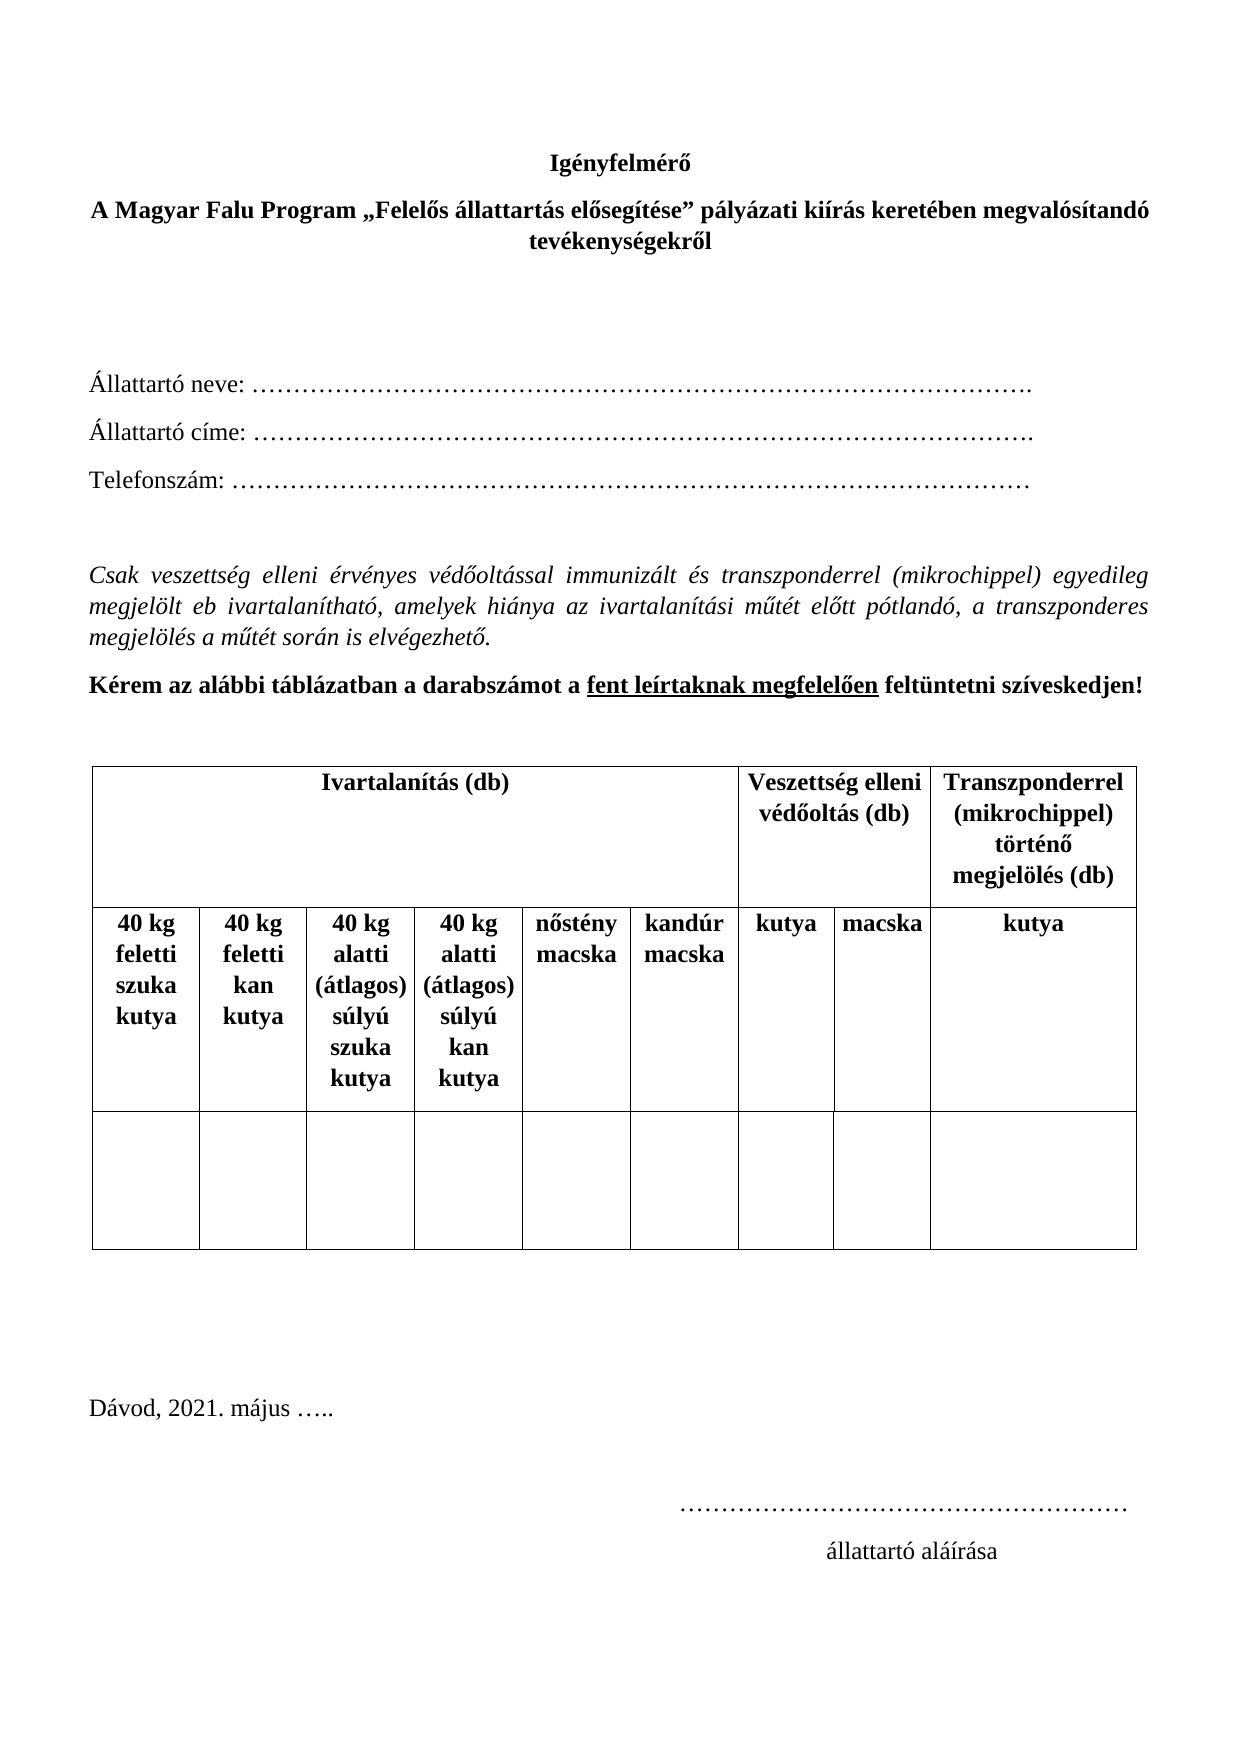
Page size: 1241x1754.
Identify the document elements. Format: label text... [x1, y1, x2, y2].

table_header Ivartalanítás (db) [93, 767, 738, 907]
table_cell 40 kg feletti kan kutya [200, 908, 306, 1111]
text Kérem az alábbi táblázatban a darabszámot a fent leírtaknak megfelelően feltüntetni szíveskedjen! [89, 670, 1152, 699]
table_cell kutya [931, 908, 1136, 1111]
text Állattartó neve: …………………………………………………………………………………. [89, 369, 1152, 398]
table_cell [200, 1112, 306, 1248]
table_header Veszettség elleni védőoltás (db) [739, 767, 930, 907]
text ……………………………………………… [89, 1488, 1152, 1517]
table_cell [307, 1112, 414, 1248]
table_cell [523, 1112, 630, 1248]
text Csak veszettség elleni érvényes védőoltással immunizált és transzponderrel (mikrochippel) egyedileg megjelölt eb ivartalanítható, amelyek hiánya az ivartalanítási műtét előtt pótlandó, a transzponderes megjelölés a műtét során is elvégezhető. [89, 560, 1152, 651]
text Telefonszám: …………………………………………………………………………………… [89, 465, 1152, 494]
table_cell kutya [739, 908, 834, 1111]
text Dávod, 2021. május ….. [89, 1393, 1152, 1421]
table_cell macska [835, 908, 930, 1111]
table_header Transzponderrel (mikrochippel) történő megjelölés (db) [931, 767, 1136, 907]
table_cell [834, 1112, 930, 1248]
text állattartó aláírása [752, 1536, 1152, 1564]
text A Magyar Falu Program „Felelős állattartás elősegítése” pályázati kiírás keretében megvalósítandó tevékenységekről [89, 195, 1152, 255]
text Igényfelmérő [89, 148, 1152, 176]
table_cell [739, 1112, 833, 1248]
table_cell [93, 1112, 199, 1248]
table_cell [415, 1112, 522, 1248]
table_cell [931, 1112, 1136, 1248]
table_cell [631, 1112, 738, 1248]
table_cell kandúr macska [631, 908, 738, 1111]
table_cell nőstény macska [523, 908, 630, 1111]
table_cell 40 kg feletti szuka kutya [93, 908, 199, 1111]
table_cell 40 kg alatti (átlagos) súlyú kan kutya [415, 908, 522, 1111]
table_cell 40 kg alatti (átlagos) súlyú szuka kutya [307, 908, 414, 1111]
text Állattartó címe: …………………………………………………………………………………. [89, 417, 1152, 446]
